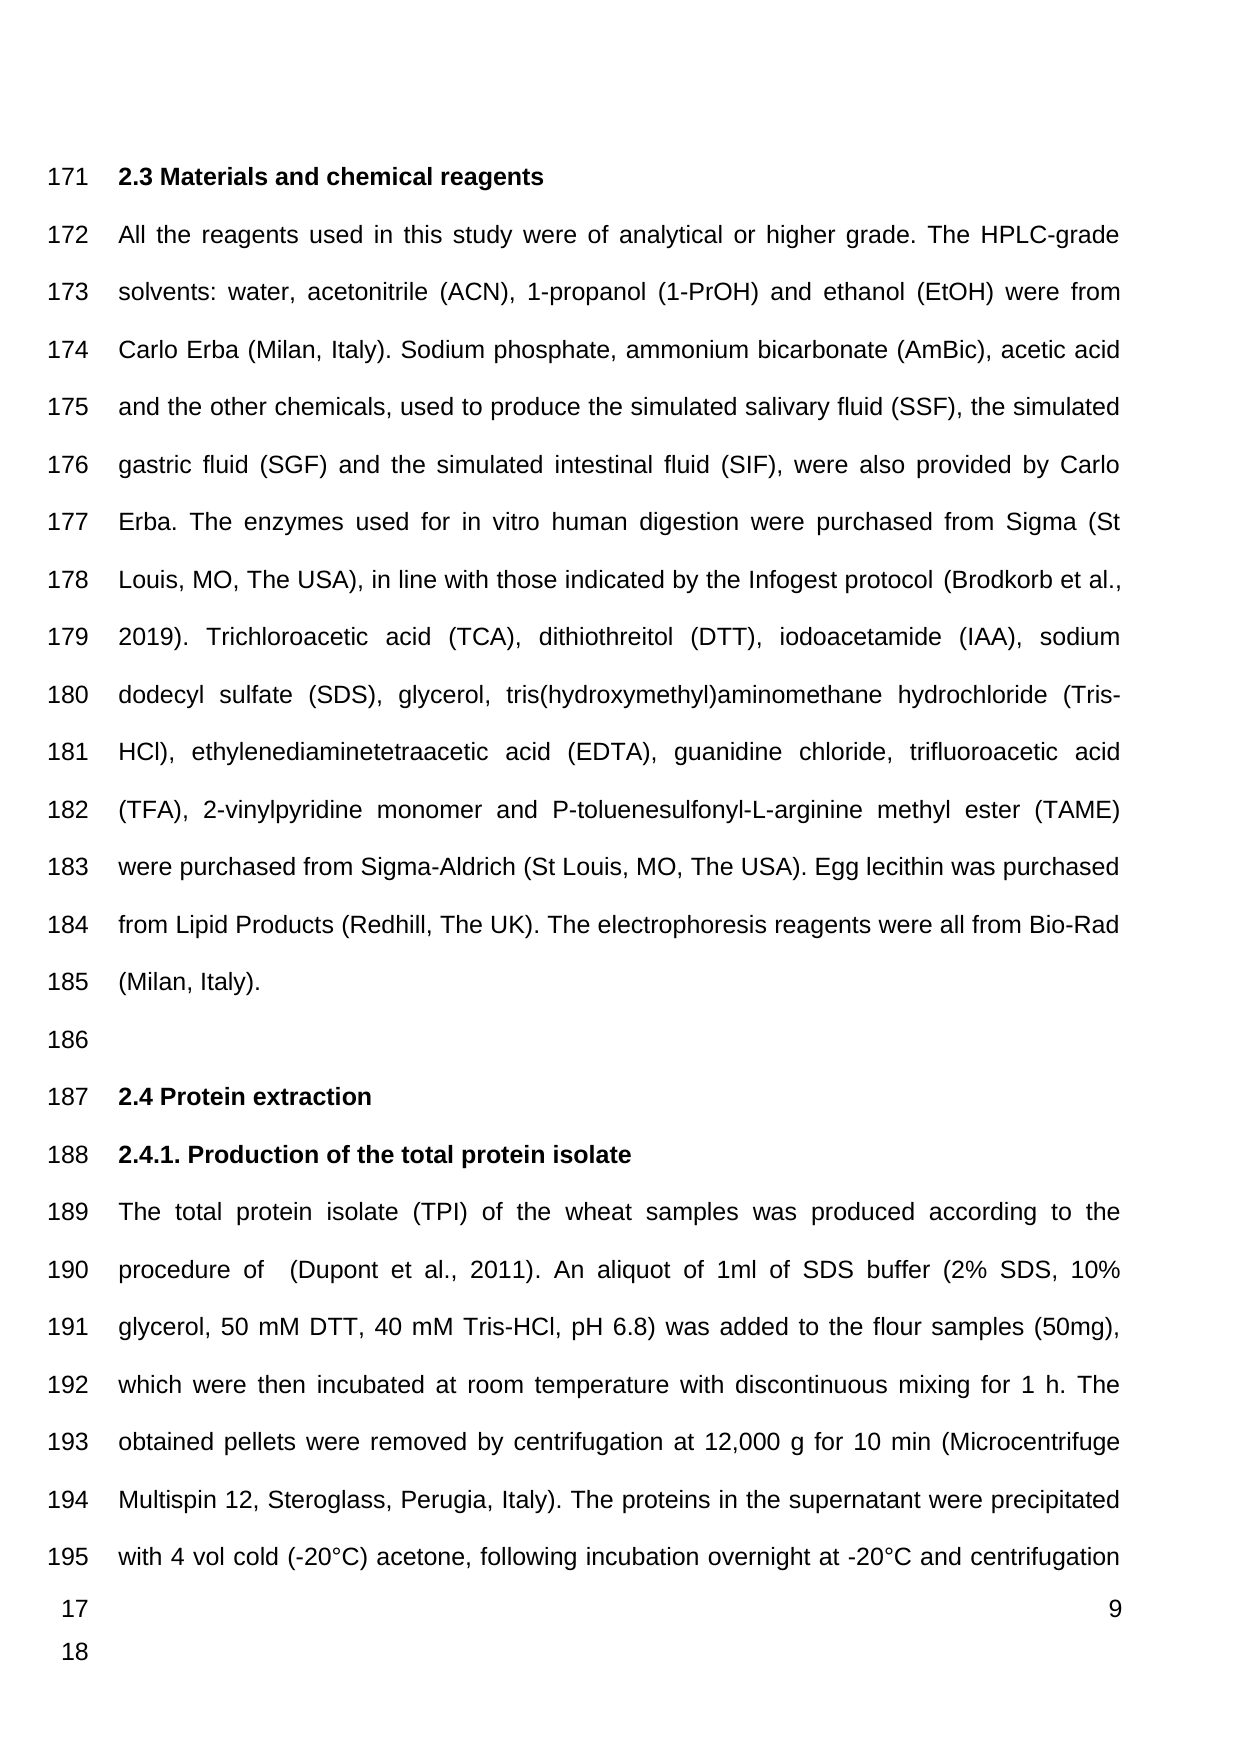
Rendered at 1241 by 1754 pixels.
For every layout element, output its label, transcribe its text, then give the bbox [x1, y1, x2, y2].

subtitle 2.4 Protein extraction [118, 1082, 1122, 1111]
subtitle 2.3 Materials and chemical reagents [118, 162, 1122, 191]
subtitle 2.4.1. Production of the total protein isolate [118, 1140, 1122, 1169]
text All the reagents used in this study were of analytical or higher grade. The HPLC-grade solvents: water, acetonitrile (ACN), 1-propanol (1-PrOH) and ethanol (EtOH) were from Carlo Erba (Milan, Italy). Sodium phosphate, ammonium bicarbonate (AmBic), acetic acid and the other chemicals, used to produce the simulated salivary fluid (SSF), the simulated gastric fluid (SGF) and the simulated intestinal fluid (SIF), were also provided by Carlo Erba. The enzymes used for in vitro human digestion were purchased from Sigma (St Louis, MO, The USA), in line with those indicated by the Infogest protocol (Brodkorb et al., 2019). Trichloroacetic acid (TCA), dithiothreitol (DTT), iodoacetamide (IAA), sodium dodecyl sulfate (SDS), glycerol, tris(hydroxymethyl)aminomethane hydrochloride (Tris-HCl), ethylenediaminetetraacetic acid (EDTA), guanidine chloride, trifluoroacetic acid (TFA), 2-vinylpyridine monomer and P-toluenesulfonyl-L-arginine methyl ester (TAME) were purchased from Sigma-Aldrich (St Louis, MO, The USA). Egg lecithin was purchased from Lipid Products (Redhill, The UK). The electrophoresis reagents were all from Bio-Rad (Milan, Italy). [118, 220, 1122, 996]
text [118, 1197, 1122, 1571]
